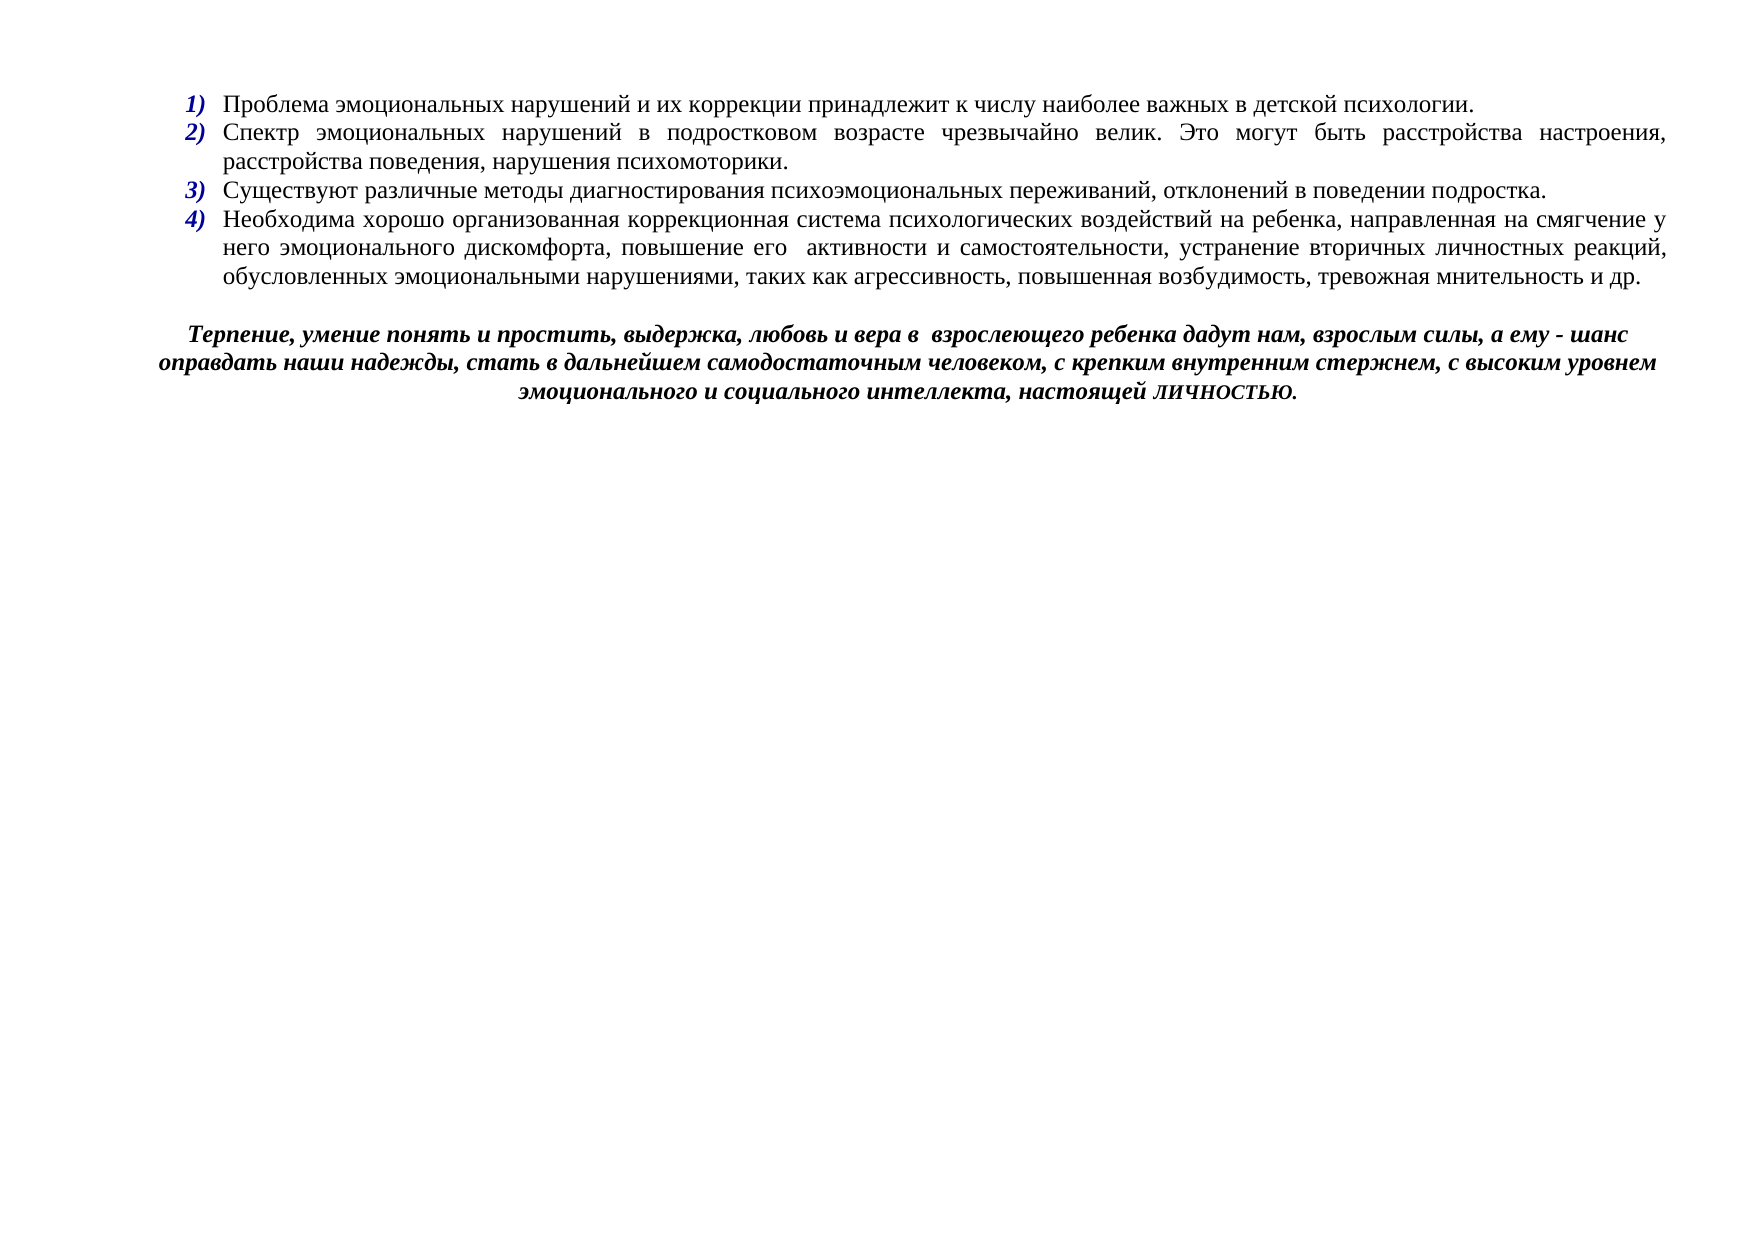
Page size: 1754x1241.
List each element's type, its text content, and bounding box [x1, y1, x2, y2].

list Необходима хорошо организованная коррекционная система психологических воздействий на ребенка, направленная на смягчение у него эмоционального дискомфорта, повышение его активности и самостоятельности, устранение вторичных личностных реакций, обусловленных эмоциональными нарушениями, таких как агрессивность, повышенная возбудимость, тревожная мнительность и др. [185, 204, 1668, 290]
list Проблема эмоциональных нарушений и их коррекции принадлежит к числу наиболее важных в детской психологии. [185, 89, 1668, 117]
list Существуют различные методы диагностирования психоэмоциональных переживаний, отклонений в поведении подростка. [185, 175, 1668, 204]
text Терпение, умение понять и простить, выдержка, любовь и вера в взрослеющего ребенка дадут нам, взрослым силы, а ему - шанс оправдать наши надежды, стать в дальнейшем самодостаточным человеком, с крепким внутренним стержнем, с высоким уровнем эмоционального и социального интеллекта, настоящей ЛИЧНОСТЬЮ. [148, 319, 1668, 405]
list Спектр эмоциональных нарушений в подростковом возрасте чрезвычайно велик. Это могут быть расстройства настроения, расстройства поведения, нарушения психомоторики. [185, 117, 1668, 175]
